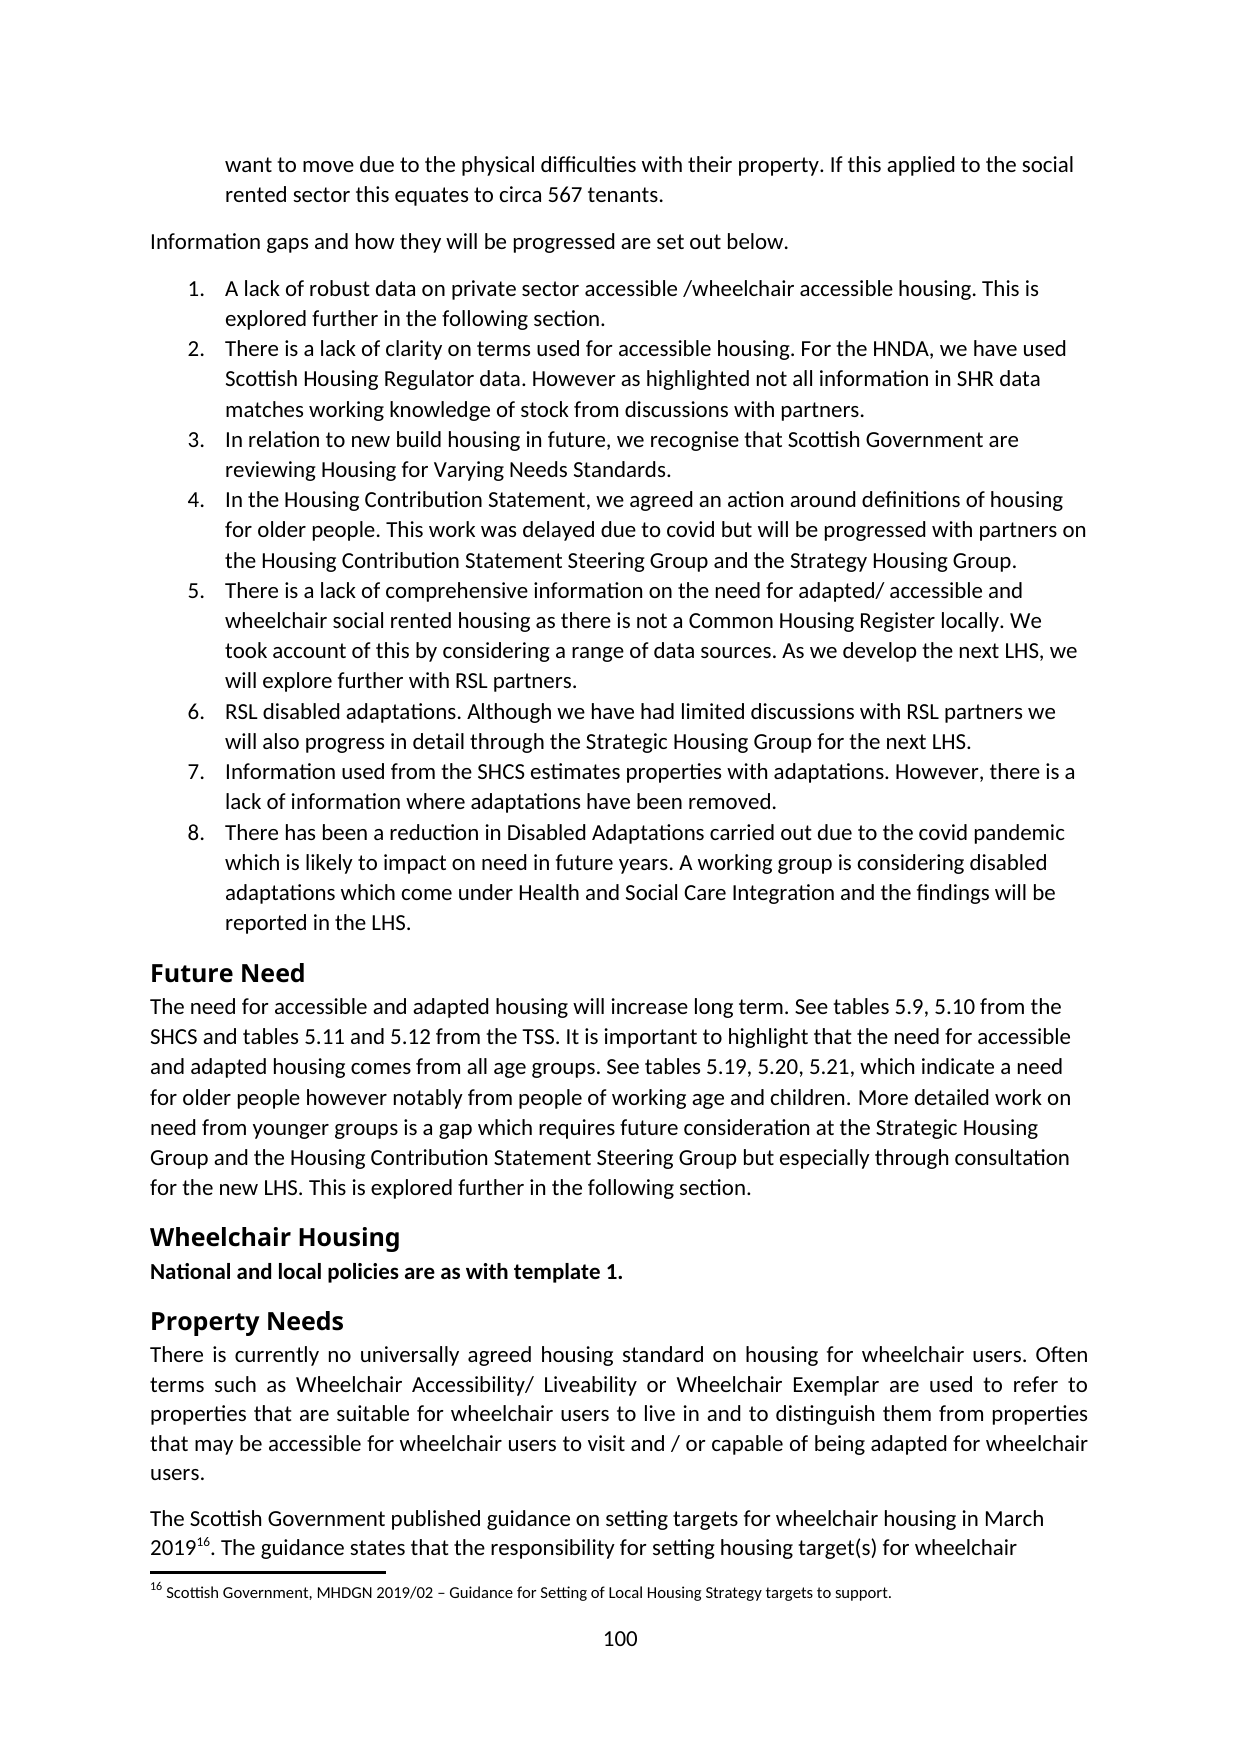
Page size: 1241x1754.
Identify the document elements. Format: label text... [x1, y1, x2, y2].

subtitle Property Needs [150, 1304, 1090, 1338]
list A lack of robust data on private sector accessible /wheelchair accessible housing. This is explored further in the following section. [187, 274, 1090, 332]
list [187, 150, 1090, 208]
list There is a lack of comprehensive information on the need for adapted/ accessible and wheelchair social rented housing as there is not a Common Housing Register locally. We took account of this by considering a range of data sources. As we develop the next LHS, we will explore further with RSL partners. [187, 576, 1090, 695]
subtitle Wheelchair Housing [150, 1220, 1090, 1254]
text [150, 1504, 1090, 1561]
list There is a lack of clarity on terms used for accessible housing. For the HNDA, we have used Scottish Housing Regulator data. However as highlighted not all information in SHR data matches working knowledge of stock from discussions with partners. [187, 334, 1090, 423]
list In relation to new build housing in future, we recognise that Scottish Government are reviewing Housing for Varying Needs Standards. [187, 425, 1090, 483]
list RSL disabled adaptations. Although we have had limited discussions with RSL partners we will also progress in detail through the Strategic Housing Group for the next LHS. [187, 697, 1090, 755]
subtitle Future Need [150, 955, 1090, 989]
text There is currently no universally agreed housing standard on housing for wheelchair users. Often terms such as Wheelchair Accessibility/ Liveability or Wheelchair Exemplar are used to refer to properties that are suitable for wheelchair users to live in and to distinguish them from properties that may be accessible for wheelchair users to visit and / or capable of being adapted for wheelchair users. [150, 1341, 1090, 1486]
text Information gaps and how they will be progressed are set out below. [150, 227, 1090, 255]
text National and local policies are as with template 1. [150, 1257, 1090, 1285]
list There has been a reduction in Disabled Adaptations carried out due to the covid pandemic which is likely to impact on need in future years. A working group is considering disabled adaptations which come under Health and Social Care Integration and the findings will be reported in the LHS. [187, 818, 1090, 936]
list In the Housing Contribution Statement, we agreed an action around definitions of housing for older people. This work was delayed due to covid but will be progressed with partners on the Housing Contribution Statement Steering Group and the Strategy Housing Group. [187, 485, 1090, 574]
list Information used from the SHCS estimates properties with adaptations. However, there is a lack of information where adaptations have been removed. [187, 757, 1090, 816]
text The need for accessible and adapted housing will increase long term. See tables 5.9, 5.10 from the SHCS and tables 5.11 and 5.12 from the TSS. It is important to highlight that the need for accessible and adapted housing comes from all age groups. See tables 5.19, 5.20, 5.21, which indicate a need for older people however notably from people of working age and children. More detailed work on need from younger groups is a gap which requires future consideration at the Strategic Housing Group and the Housing Contribution Statement Steering Group but especially through consultation for the new LHS. This is explored further in the following section. [150, 992, 1090, 1201]
